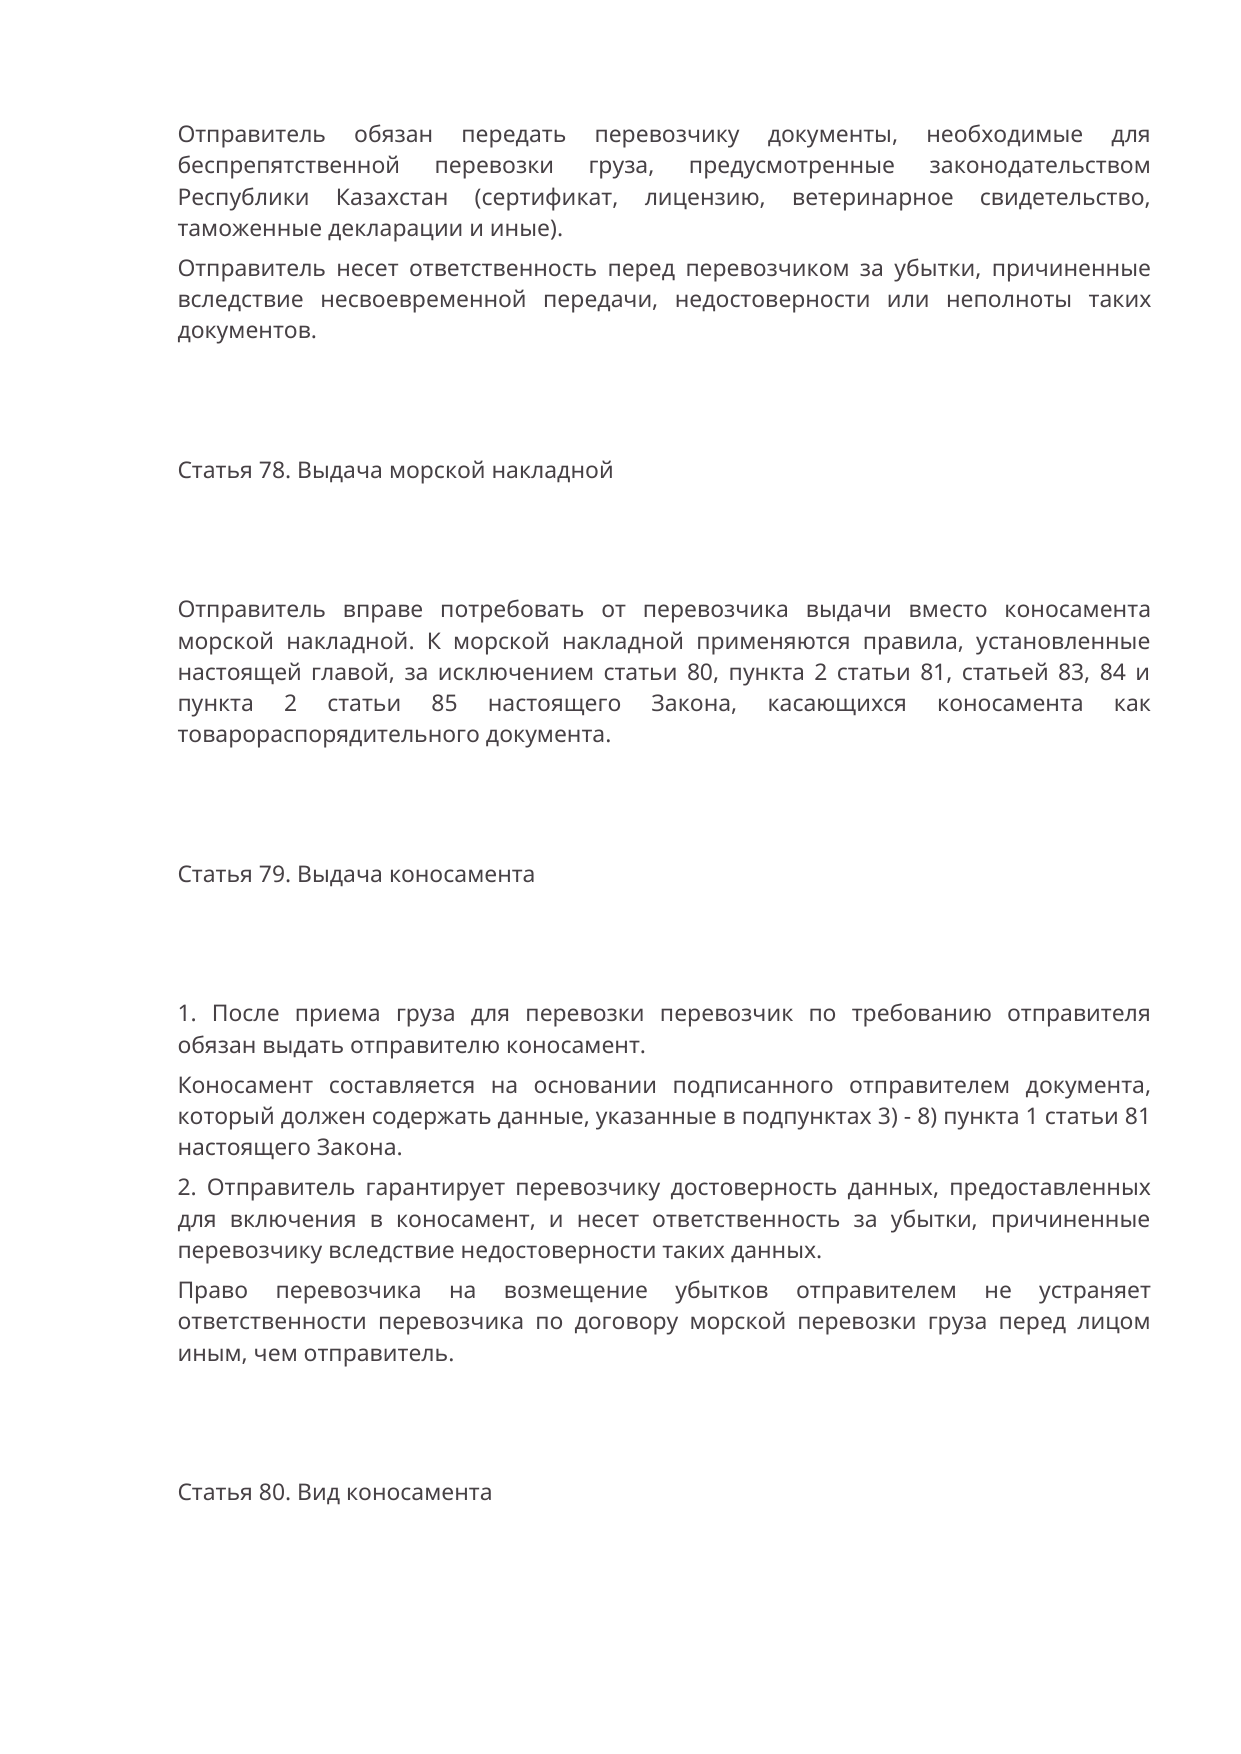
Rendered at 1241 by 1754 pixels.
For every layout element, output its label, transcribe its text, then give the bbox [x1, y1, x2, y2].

text Статья 78. Выдача морской накладной [177, 454, 1152, 485]
text Отправитель несет ответственность перед перевозчиком за убытки, причиненные вследствие несвоевременной передачи, недостоверности или неполноты таких документов. [177, 252, 1152, 346]
text 1. После приема груза для перевозки перевозчик по требованию отправителя обязан выдать отправителю коносамент. [177, 997, 1152, 1060]
text Отправитель обязан передать перевозчику документы, необходимые для беспрепятственной перевозки груза, предусмотренные законодательством Республики Казахстан (сертификат, лицензию, ветеринарное свидетельство, таможенные декларации и иные). [177, 118, 1152, 243]
text Статья 80. Вид коносамента [177, 1476, 1152, 1507]
text 2. Отправитель гарантирует перевозчику достоверность данных, предоставленных для включения в коносамент, и несет ответственность за убытки, причиненные перевозчику вследствие недостоверности таких данных. [177, 1171, 1152, 1265]
text Отправитель вправе потребовать от перевозчика выдачи вместо коносамента морской накладной. К морской накладной применяются правила, установленные настоящей главой, за исключением статьи 80, пункта 2 статьи 81, статьей 83, 84 и пункта 2 статьи 85 настоящего Закона, касающихся коносамента как товарораспорядительного документа. [177, 593, 1152, 750]
text Право перевозчика на возмещение убытков отправителем не устраняет ответственности перевозчика по договору морской перевозки груза перед лицом иным, чем отправитель. [177, 1274, 1152, 1368]
text Статья 79. Выдача коносамента [177, 858, 1152, 889]
text Коносамент составляется на основании подписанного отправителем документа, который должен содержать данные, указанные в подпунктах 3) - 8) пункта 1 статьи 81 настоящего Закона. [177, 1069, 1152, 1162]
